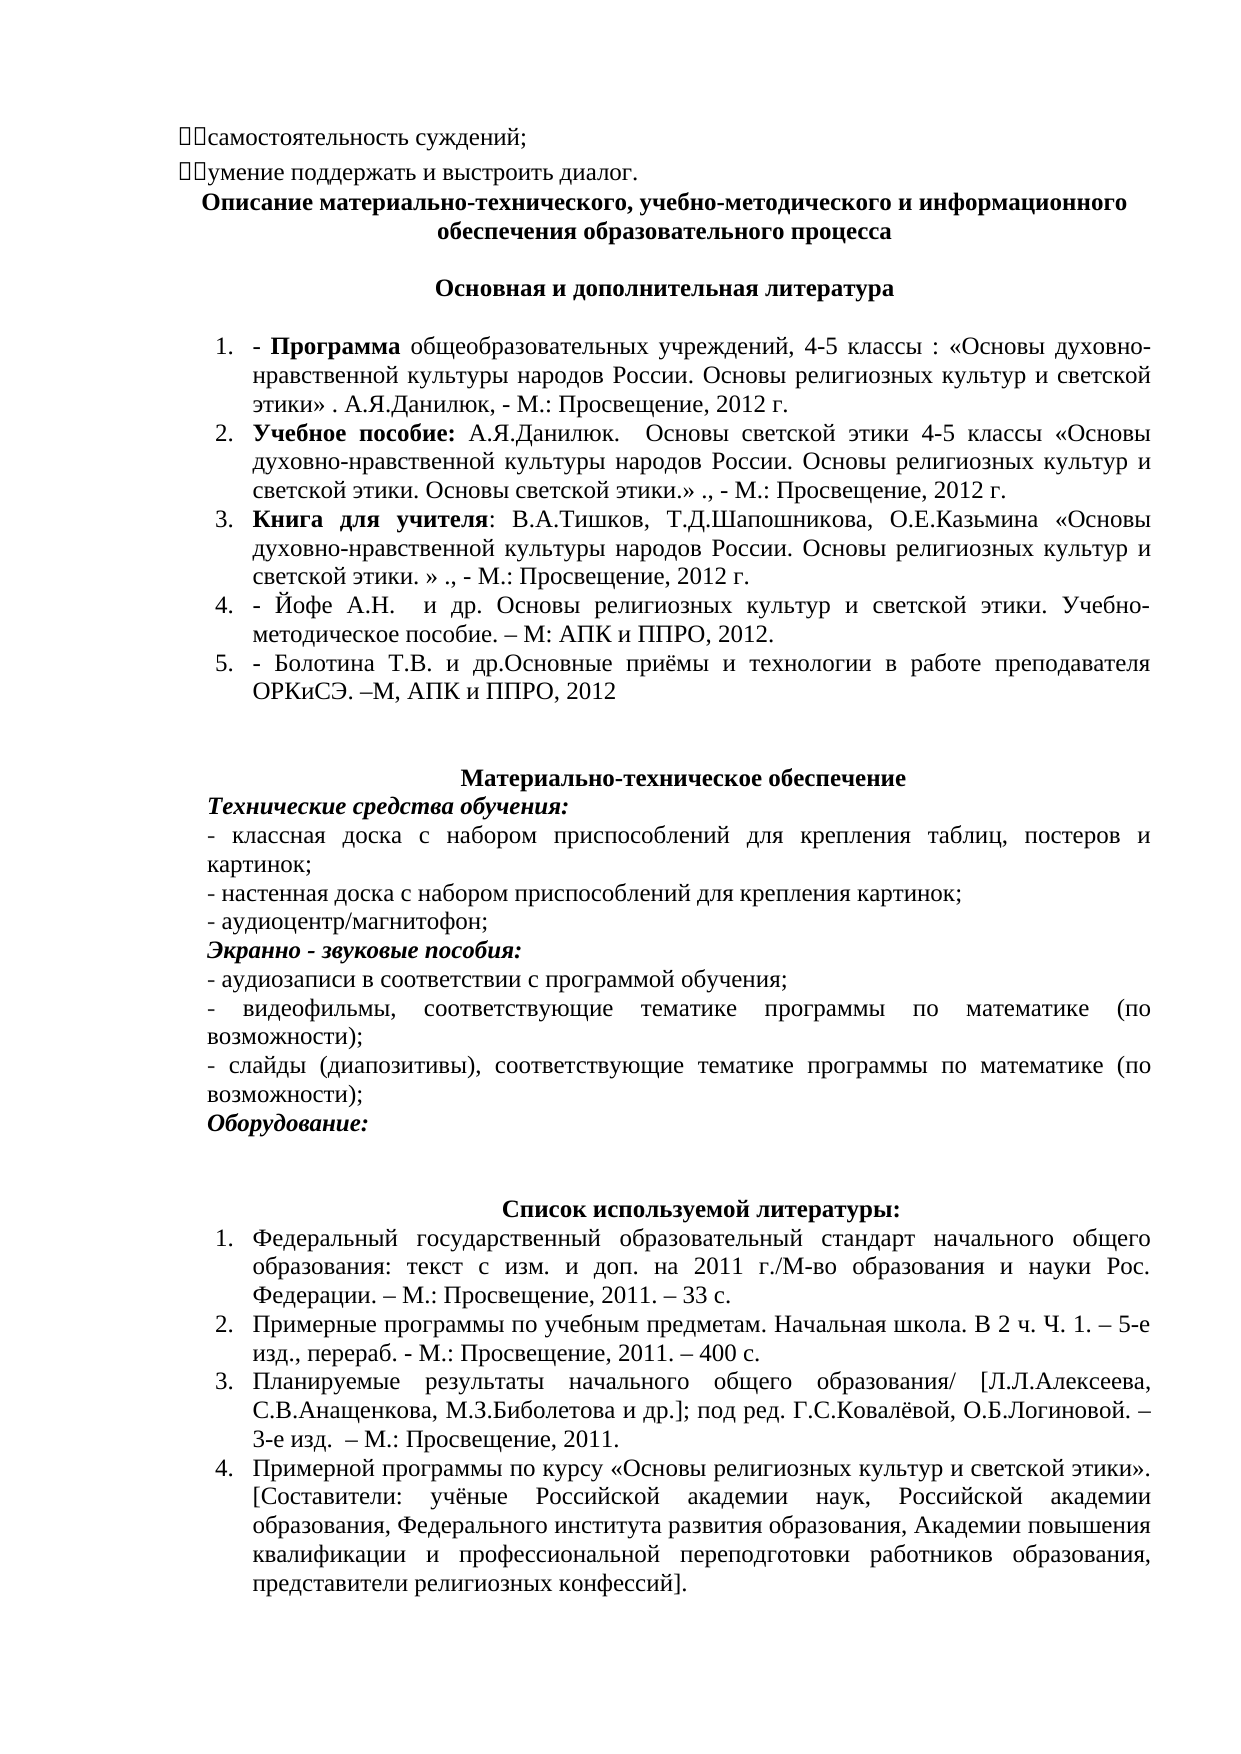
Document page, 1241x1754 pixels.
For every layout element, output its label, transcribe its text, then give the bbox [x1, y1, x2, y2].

list - Йофе А.Н. и др. Основы религиозных культур и светской этики. Учебно-методическое пособие. – М: АПК и ППРО, 2012. [215, 590, 1152, 648]
list Федеральный государственный образовательный стандарт начального общего образования: текст с изм. и доп. на ./М-во образования и науки Рос. Федерации. – М.: Просвещение, 2011. – 33 с. [215, 1223, 1152, 1309]
list Примерные программы по учебным предметам. Начальная школа. В 2 ч. Ч. 1. – 5-е изд., перераб. - М.: Просвещение, 2011. – 400 с. [215, 1309, 1152, 1366]
text - видеофильмы, соответствующие тематике программы по математике (по возможности); [207, 993, 1152, 1050]
text Список используемой литературы: [177, 1194, 1152, 1223]
list Примерной программы по курсу «Основы религиозных культур и светской этики». [Составители: учёные Российской академии наук, Российской академии образования, Федерального института развития образования, Академии повышения квалификации и профессиональной переподготовки работников образования, представители религиозных конфессий]. [215, 1453, 1152, 1596]
list - Болотина Т.В. и др.Основные приёмы и технологии в работе преподавателя ОРКиСЭ. –М, АПК и ППРО, 2012 [215, 648, 1152, 705]
text - аудиоцентр/магнитофон; [207, 906, 1152, 935]
text самостоятельность суждений; [177, 118, 1152, 152]
list - Программа общеобразовательных учреждений, 4-5 классы : «Основы духовно-нравственной культуры народов России. Основы религиозных культур и светской этики» . А.Я.Данилюк, - М.: Просвещение, . [215, 331, 1152, 418]
list Учебное пособие: А.Я.Данилюк. Основы светской этики 4-5 классы «Основы духовно-нравственной культуры народов России. Основы религиозных культур и светской этики. Основы светской этики.» ., - М.: Просвещение, . [215, 418, 1152, 504]
text Экранно - звуковые пособия: [207, 935, 1152, 964]
text - классная доска с набором приспособлений для крепления таблиц, постеров и картинок; [207, 820, 1152, 878]
list Книга для учителя: В.А.Тишков, Т.Д.Шапошникова, О.Е.Казьмина «Основы духовно-нравственной культуры народов России. Основы религиозных культур и светской этики. » ., - М.: Просвещение, . [215, 504, 1152, 590]
text - слайды (диапозитивы), соответствующие тематике программы по математике (по возможности); [207, 1050, 1152, 1108]
text - настенная доска с набором приспособлений для крепления картинок; [207, 878, 1152, 906]
text - аудиозаписи в соответствии с программой обучения; [207, 964, 1152, 993]
text Материально-техническое обеспечение [215, 763, 1152, 791]
text Описание материально-технического, учебно-методического и информационного обеспечения образовательного процесса [177, 187, 1152, 245]
list Планируемые результаты начального общего образования/ [Л.Л.Алексеева, С.В.Анащенкова, М.З.Биболетова и др.]; под ред. Г.С.Ковалёвой, О.Б.Логиновой. – 3-е изд. – М.: Просвещение, 2011. [215, 1366, 1152, 1453]
text Основная и дополнительная литература [177, 273, 1152, 302]
text Оборудование: [207, 1108, 1152, 1136]
text умение поддержать и выстроить диалог. [177, 153, 1152, 187]
text Технические средства обучения: [207, 791, 1152, 820]
